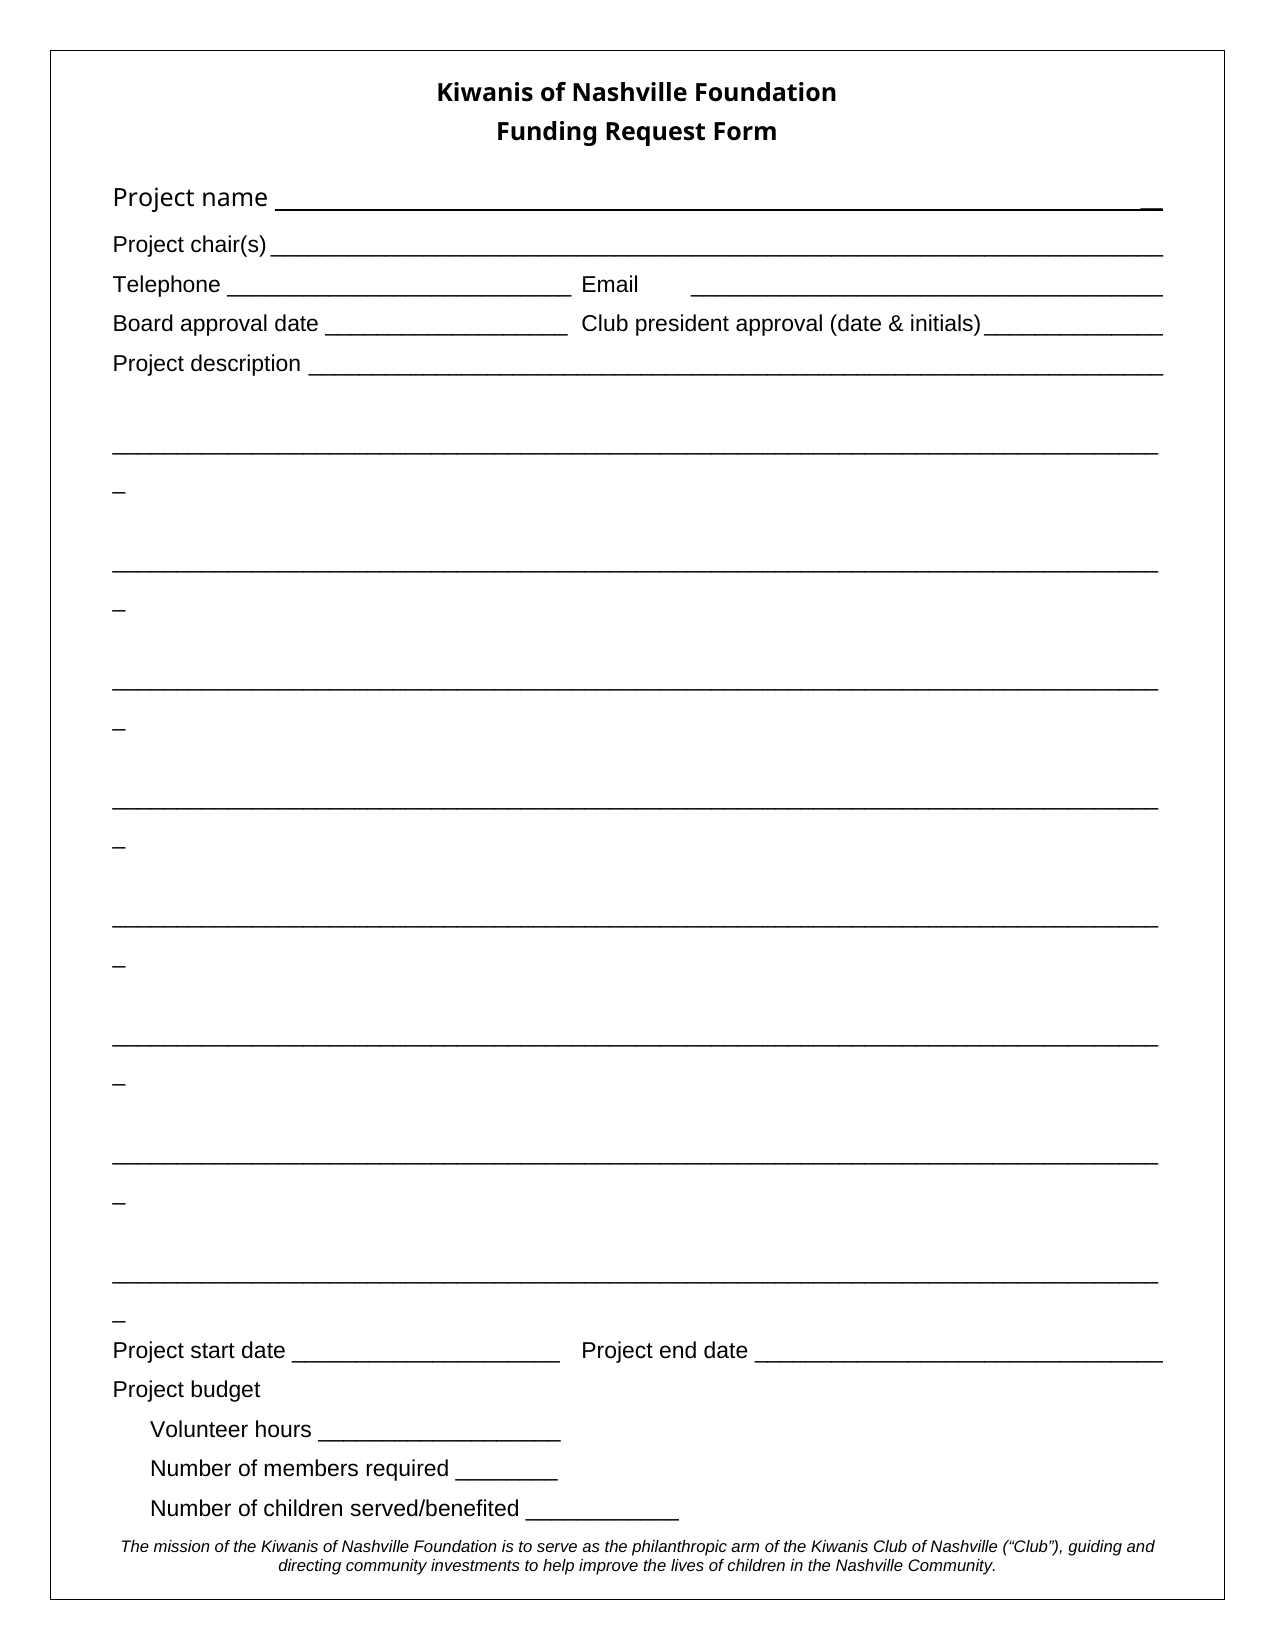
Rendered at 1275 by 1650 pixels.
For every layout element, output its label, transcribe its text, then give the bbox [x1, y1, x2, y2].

text ___________________________________________________________________________________ [112, 507, 1162, 613]
text ___________________________________________________________________________________ [112, 981, 1162, 1087]
text Board approval date ___________________ Club president approval (date & initials) ______________ [112, 310, 1162, 336]
text Number of members required ________ [150, 1455, 1162, 1481]
text ___________________________________________________________________________________ [112, 1100, 1162, 1205]
text Kiwanis of Nashville Foundation [111, 75, 1162, 109]
text Project budget [112, 1376, 1162, 1402]
text Volunteer hours ___________________ [150, 1416, 1162, 1442]
text ___________________________________________________________________________________ [112, 389, 1162, 494]
text Project description ___________________________________________________________________ [112, 349, 1162, 376]
text ___________________________________________________________________________________ [112, 863, 1162, 968]
text Number of children served/benefited ____________ [150, 1494, 1162, 1521]
text Project name __ [112, 180, 1162, 214]
text ___________________________________________________________________________________ [112, 1218, 1162, 1323]
text Project chair(s) ______________________________________________________________________ [112, 231, 1162, 257]
text Funding Request Form [111, 114, 1162, 148]
text Telephone ___________________________ Email _____________________________________ [112, 271, 1162, 297]
text ___________________________________________________________________________________ [112, 626, 1162, 731]
text Project start date _____________________ Project end date ________________________________ [112, 1337, 1162, 1363]
text ___________________________________________________________________________________ [112, 744, 1162, 850]
